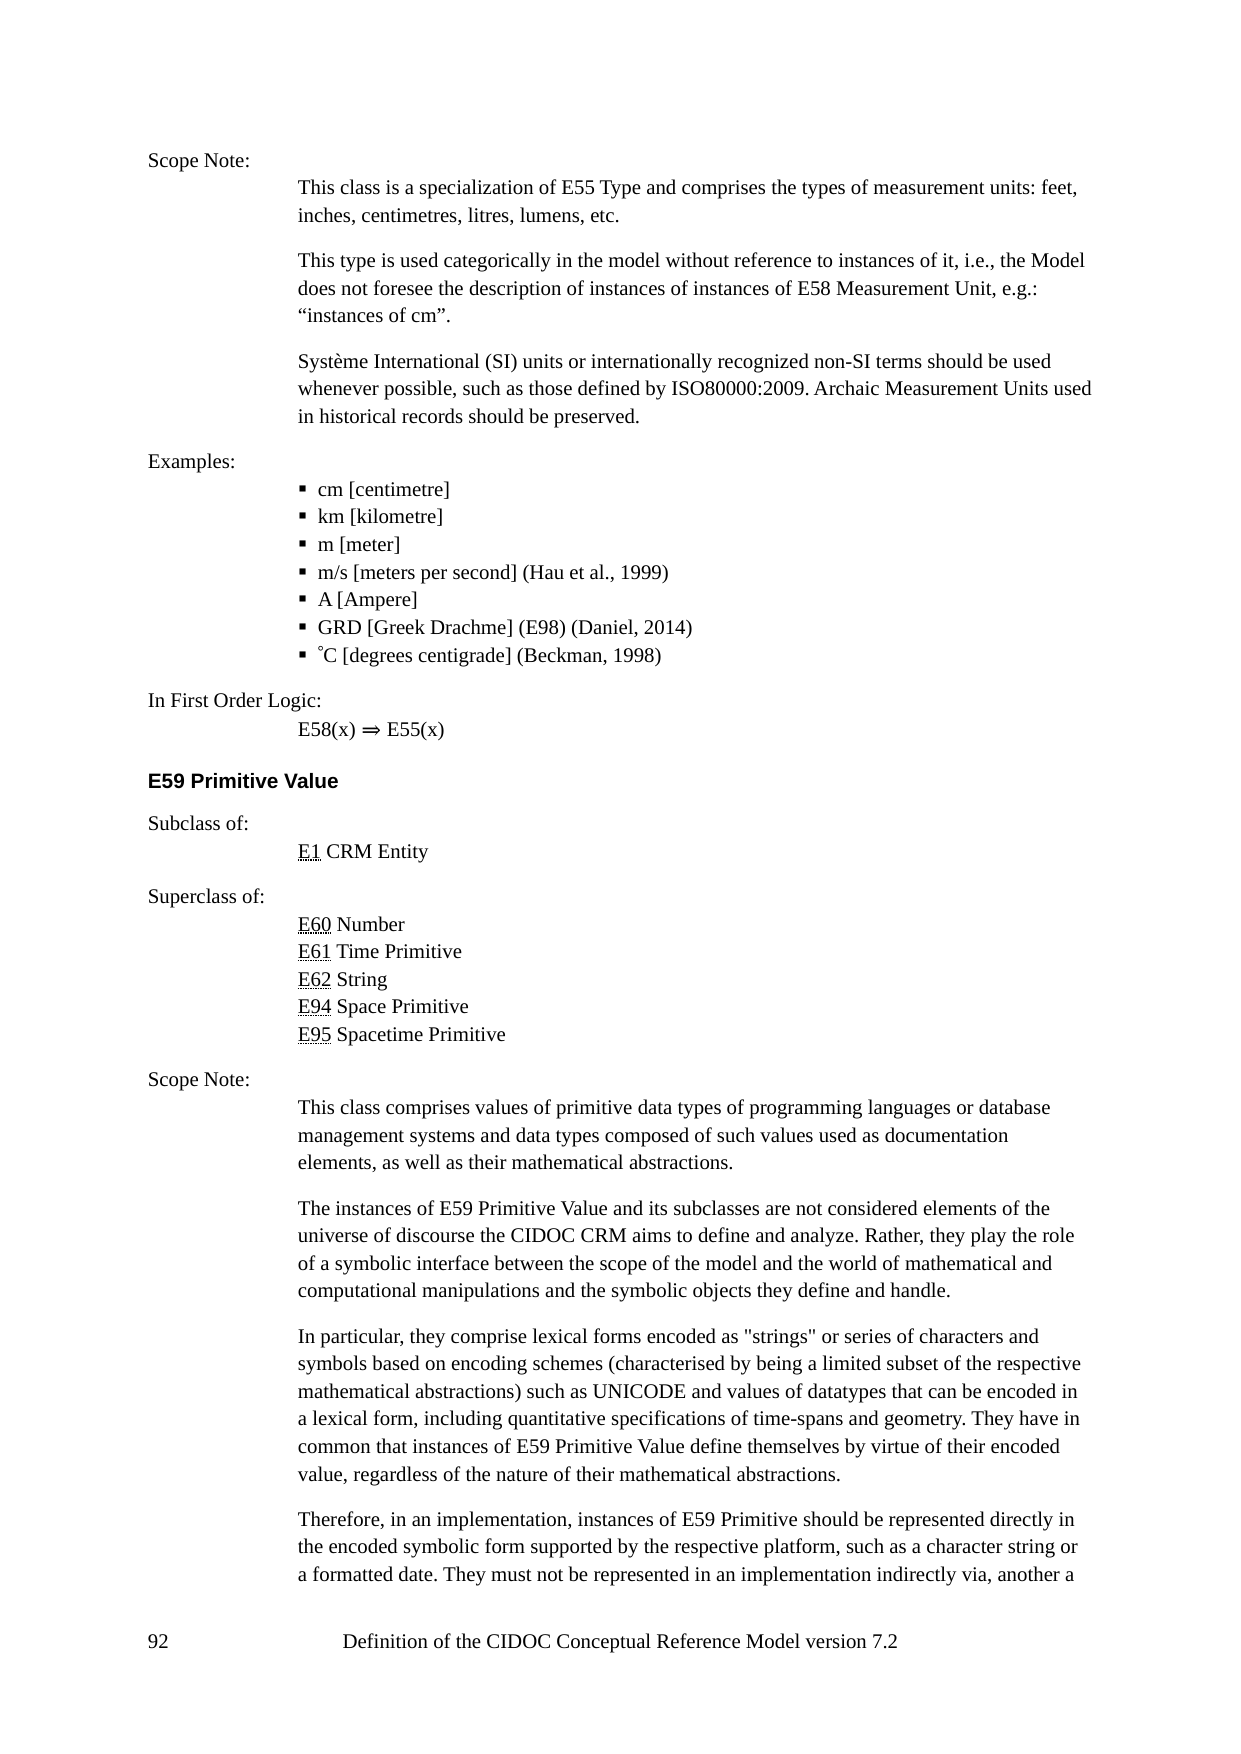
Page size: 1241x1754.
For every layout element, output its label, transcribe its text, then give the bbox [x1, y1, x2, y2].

text E62 String [298, 967, 1092, 991]
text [298, 1507, 1092, 1586]
text E94 Space Primitive [298, 994, 1092, 1018]
text This type is used categorically in the model without reference to instances of it, i.e., the Model does not foresee the description of instances of instances of E58 Measurement Unit, e.g.: “instances of cm”. [298, 248, 1092, 327]
text E61 Time Primitive [298, 939, 1092, 963]
list km [kilometre] [298, 504, 1092, 528]
text E1 CRM Entity [298, 839, 1092, 863]
list C [degrees centigrade] (Beckman, 1998) [298, 642, 1092, 667]
text E58(x) ⇒ E55(x) [298, 715, 1092, 741]
text Scope Note: [148, 1067, 1092, 1091]
list m/s [meters per second] (Hau et al., 1999) [298, 560, 1092, 584]
list cm [centimetre] [298, 477, 1092, 501]
list GRD [Greek Drachme] (E98) (Daniel, 2014) [298, 615, 1092, 639]
text In particular, they comprise lexical forms encoded as "strings" or series of characters and symbols based on encoding schemes (characterised by being a limited subset of the respective mathematical abstractions) such as UNICODE and values of datatypes that can be encoded in a lexical form, including quantitative specifications of time-spans and geometry. They have in common that instances of E59 Primitive Value define themselves by virtue of their encoded value, regardless of the nature of their mathematical abstractions. [298, 1323, 1092, 1486]
list A [Ampere] [298, 587, 1092, 611]
text The instances of E59 Primitive Value and its subclasses are not considered elements of the universe of discourse the CIDOC CRM aims to define and analyze. Rather, they play the role of a symbolic interface between the scope of the model and the world of mathematical and computational manipulations and the symbolic objects they define and handle. [298, 1195, 1092, 1302]
text E60 Number [298, 912, 1092, 936]
text This class is a specialization of E55 Type and comprises the types of measurement units: feet, inches, centimetres, litres, lumens, etc. [298, 175, 1092, 227]
list m [meter] [298, 532, 1092, 556]
text Superclass of: [148, 884, 1092, 908]
text Scope Note: [148, 148, 1092, 172]
text Subclass of: [148, 811, 1092, 835]
text This class comprises values of primitive data types of programming languages or database management systems and data types composed of such values used as documentation elements, as well as their mathematical abstractions. [298, 1095, 1092, 1174]
text Examples: [148, 449, 1092, 473]
text E59 Primitive Value [148, 769, 1092, 793]
text E95 Spacetime Primitive [298, 1022, 1092, 1046]
text In First Order Logic: [148, 688, 1092, 712]
text Système International (SI) units or internationally recognized non-SI terms should be used whenever possible, such as those defined by ISO80000:2009. Archaic Measurement Units used in historical records should be preserved. [298, 349, 1092, 428]
